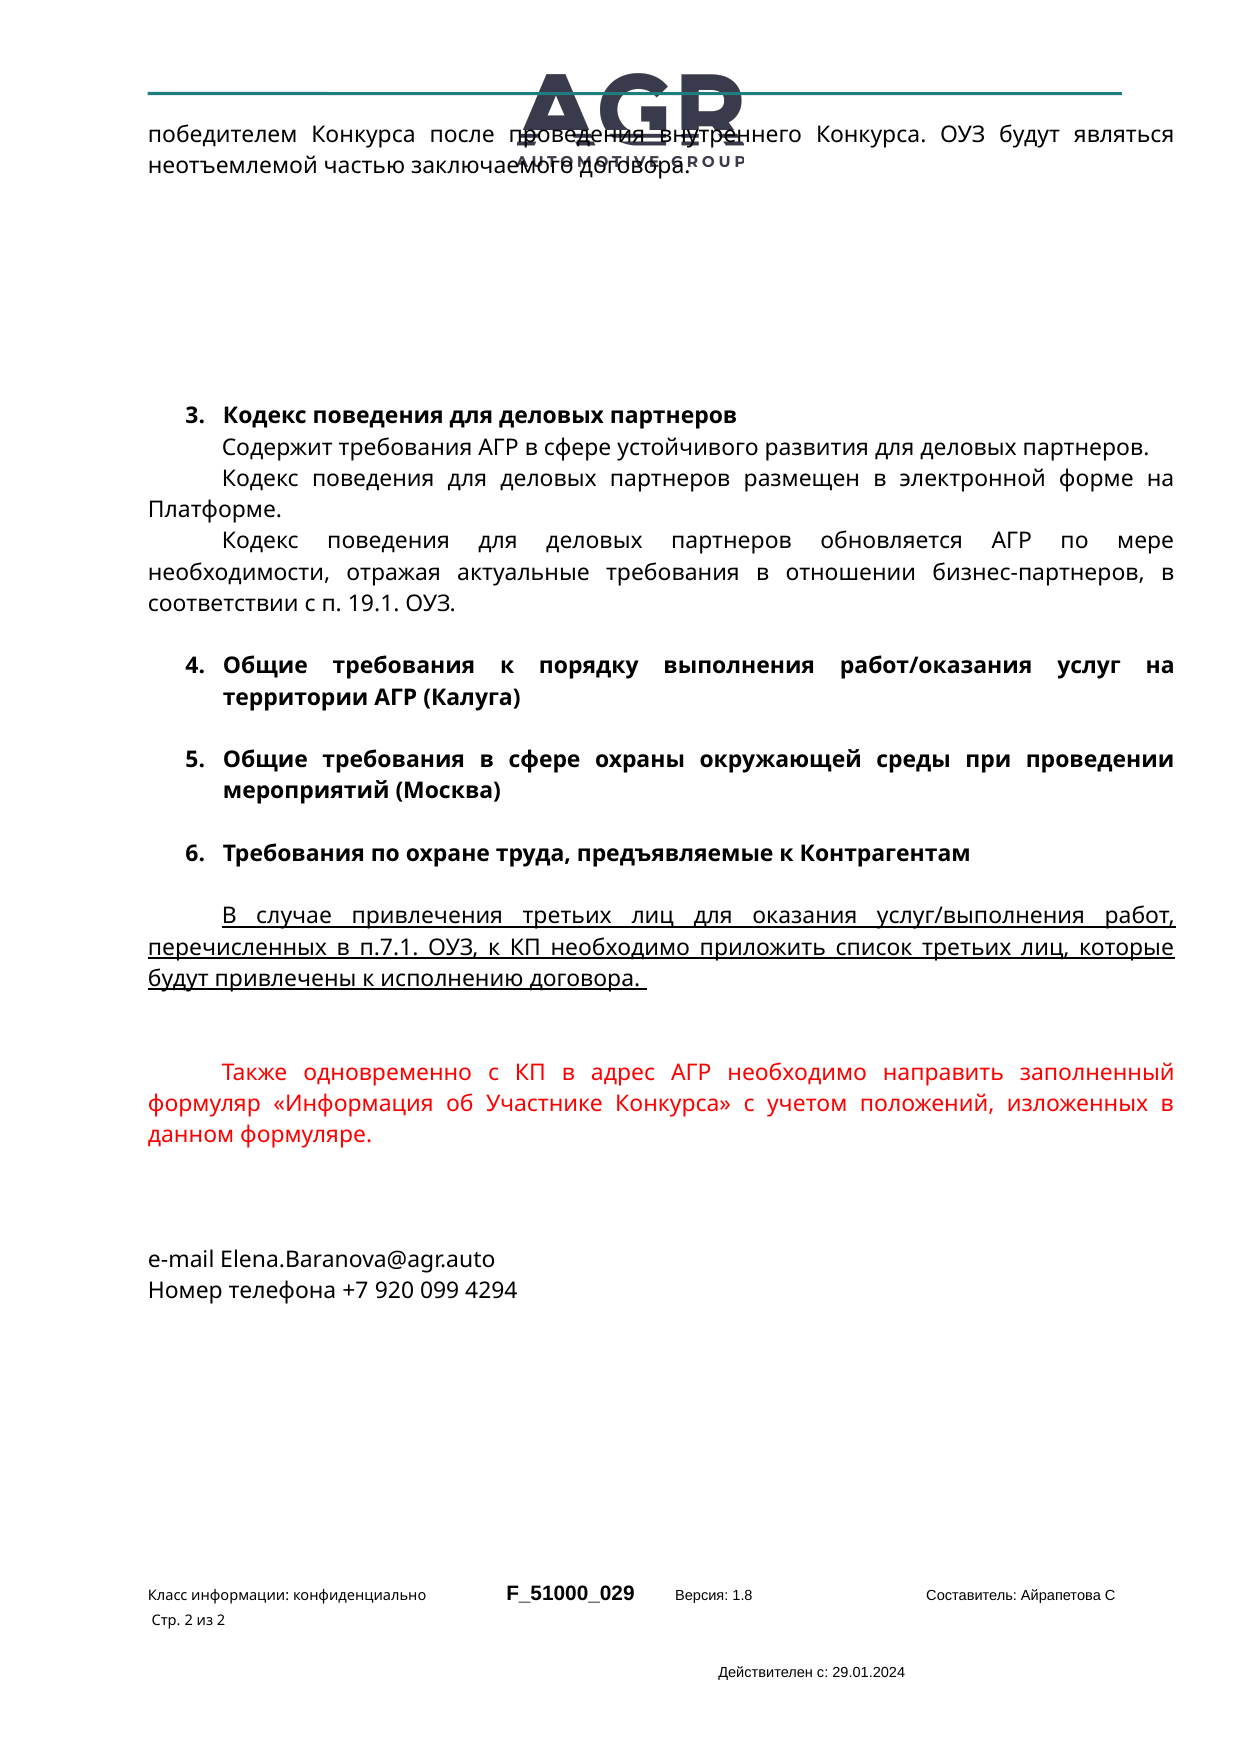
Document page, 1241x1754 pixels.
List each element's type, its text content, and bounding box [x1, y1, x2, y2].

list Общие требования в сфере охраны окружающей среды при проведении мероприятий (Москва) [185, 743, 1175, 806]
list Общие требования к порядку выполнения работ/оказания услуг на территории АГР (Калуга) [185, 649, 1175, 712]
picture [516, 73, 744, 92]
text Содержит требования АГР в сфере устойчивого развития для деловых партнеров. [148, 431, 1175, 462]
list Кодекс поведения для деловых партнеров [185, 399, 1175, 431]
text В случае привлечения третьих лиц для оказания услуг/выполнения работ, перечисленных в п.7.1. ОУЗ, к КП необходимо приложить список третьих лиц, которые будут привлечены к исполнению договора. [148, 959, 1175, 993]
text Кодекс поведения для деловых партнеров обновляется АГР по мере необходимости, отражая актуальные требования в отношении бизнес-партнеров, в соответствии с п. 19.1. ОУЗ. [148, 524, 1175, 618]
text Также одновременно с КП в адрес АГР необходимо направить заполненный формуляр «Информация об Участнике Конкурса» с учетом положений, изложенных в данном формуляре. [148, 1056, 1175, 1149]
text В случае привлечения третьих лиц для оказания услуг/выполнения работ, перечисленных в п.7.1. ОУЗ, к КП необходимо приложить список третьих лиц, которые будут привлечены к исполнению договора. [148, 899, 1175, 957]
text Номер телефона +7 920 099 4294 [148, 1274, 1175, 1306]
text e-mail Elena.Baranova@agr.auto [148, 1243, 1175, 1274]
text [148, 118, 1175, 181]
list Требования по охране труда, предъявляемые к Контрагентам [185, 837, 1175, 868]
picture [516, 96, 744, 118]
text Кодекс поведения для деловых партнеров размещен в электронной форме на Платформе. [148, 462, 1175, 524]
